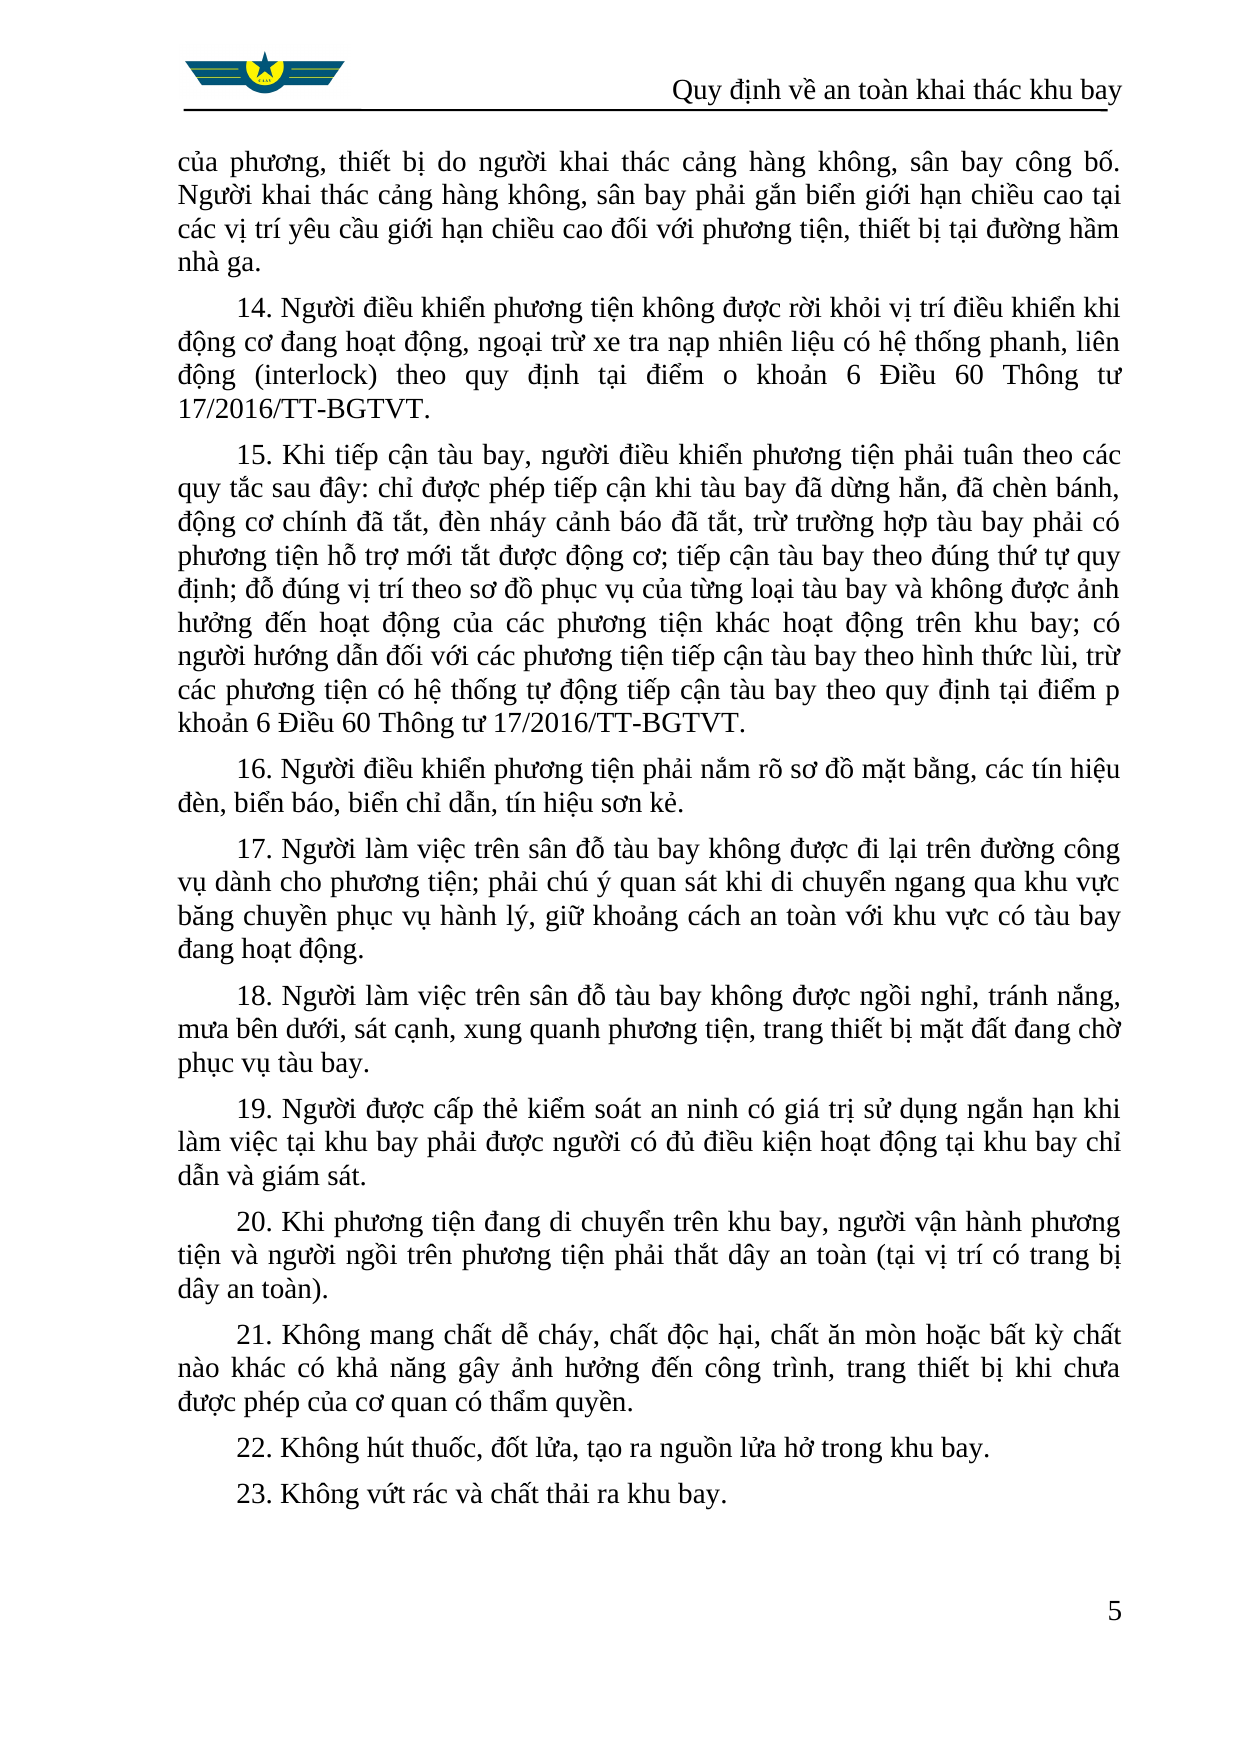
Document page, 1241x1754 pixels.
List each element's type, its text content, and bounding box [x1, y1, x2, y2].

text 22. Không hút thuốc, đốt lửa, tạo ra nguồn lửa hở trong khu bay. [177, 1430, 1122, 1464]
text 15. Khi tiếp cận tàu bay, người điều khiển phương tiện phải tuân theo các quy tắc sau đây: chỉ được phép tiếp cận khi tàu bay đã dừng hẳn, đã chèn bánh, động cơ chính đã tắt, đèn nháy cảnh báo đã tắt, trừ trường hợp tàu bay phải có phương tiện hỗ trợ mới tắt được động cơ; tiếp cận tàu bay theo đúng thứ tự quy định; đỗ đúng vị trí theo sơ đồ phục vụ của từng loại tàu bay và không được ảnh hưởng đến hoạt động của các phương tiện khác hoạt động trên khu bay; có người hướng dẫn đối với các phương tiện tiếp cận tàu bay theo hình thức lùi, trừ các phương tiện có hệ thống tự động tiếp cận tàu bay theo quy định tại điểm p khoản 6 Điều 60 Thông tư 17/2016/TT-BGTVT. [177, 437, 1122, 739]
text 14. Người điều khiển phương tiện không được rời khỏi vị trí điều khiển khi động cơ đang hoạt động, ngoại trừ xe tra nạp nhiên liệu có hệ thống phanh, liên động (interlock) theo quy định tại điểm o khoản 6 Điều 60 Thông tư 17/2016/TT-BGTVT. [177, 290, 1122, 424]
text 19. Người được cấp thẻ kiểm soát an ninh có giá trị sử dụng ngắn hạn khi làm việc tại khu bay phải được người có đủ điều kiện hoạt động tại khu bay chỉ dẫn và giám sát. [177, 1091, 1122, 1191]
text 17. Người làm việc trên sân đỗ tàu bay không được đi lại trên đường công vụ dành cho phương tiện; phải chú ý quan sát khi di chuyển ngang qua khu vực băng chuyền phục vụ hành lý, giữ khoảng cách an toàn với khu vực có tàu bay đang hoạt động. [177, 831, 1122, 965]
text 21. Không mang chất dễ cháy, chất độc hại, chất ăn mòn hoặc bất kỳ chất nào khác có khả năng gây ảnh hưởng đến công trình, trang thiết bị khi chưa được phép của cơ quan có thẩm quyền. [177, 1317, 1122, 1418]
text 20. Khi phương tiện đang di chuyển trên khu bay, người vận hành phương tiện và người ngồi trên phương tiện phải thắt dây an toàn (tại vị trí có trang bị dây an toàn). [177, 1204, 1122, 1304]
text 16. Người điều khiển phương tiện phải nắm rõ sơ đồ mặt bằng, các tín hiệu đèn, biển báo, biển chỉ dẫn, tín hiệu sơn kẻ. [177, 751, 1122, 818]
text 18. Người làm việc trên sân đỗ tàu bay không được ngồi nghỉ, tránh nắng, mưa bên dưới, sát cạnh, xung quanh phương tiện, trang thiết bị mặt đất đang chờ phục vụ tàu bay. [177, 978, 1122, 1078]
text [177, 144, 1122, 278]
picture [179, 44, 351, 99]
text 23. Không vứt rác và chất thải ra khu bay. [177, 1476, 1122, 1510]
